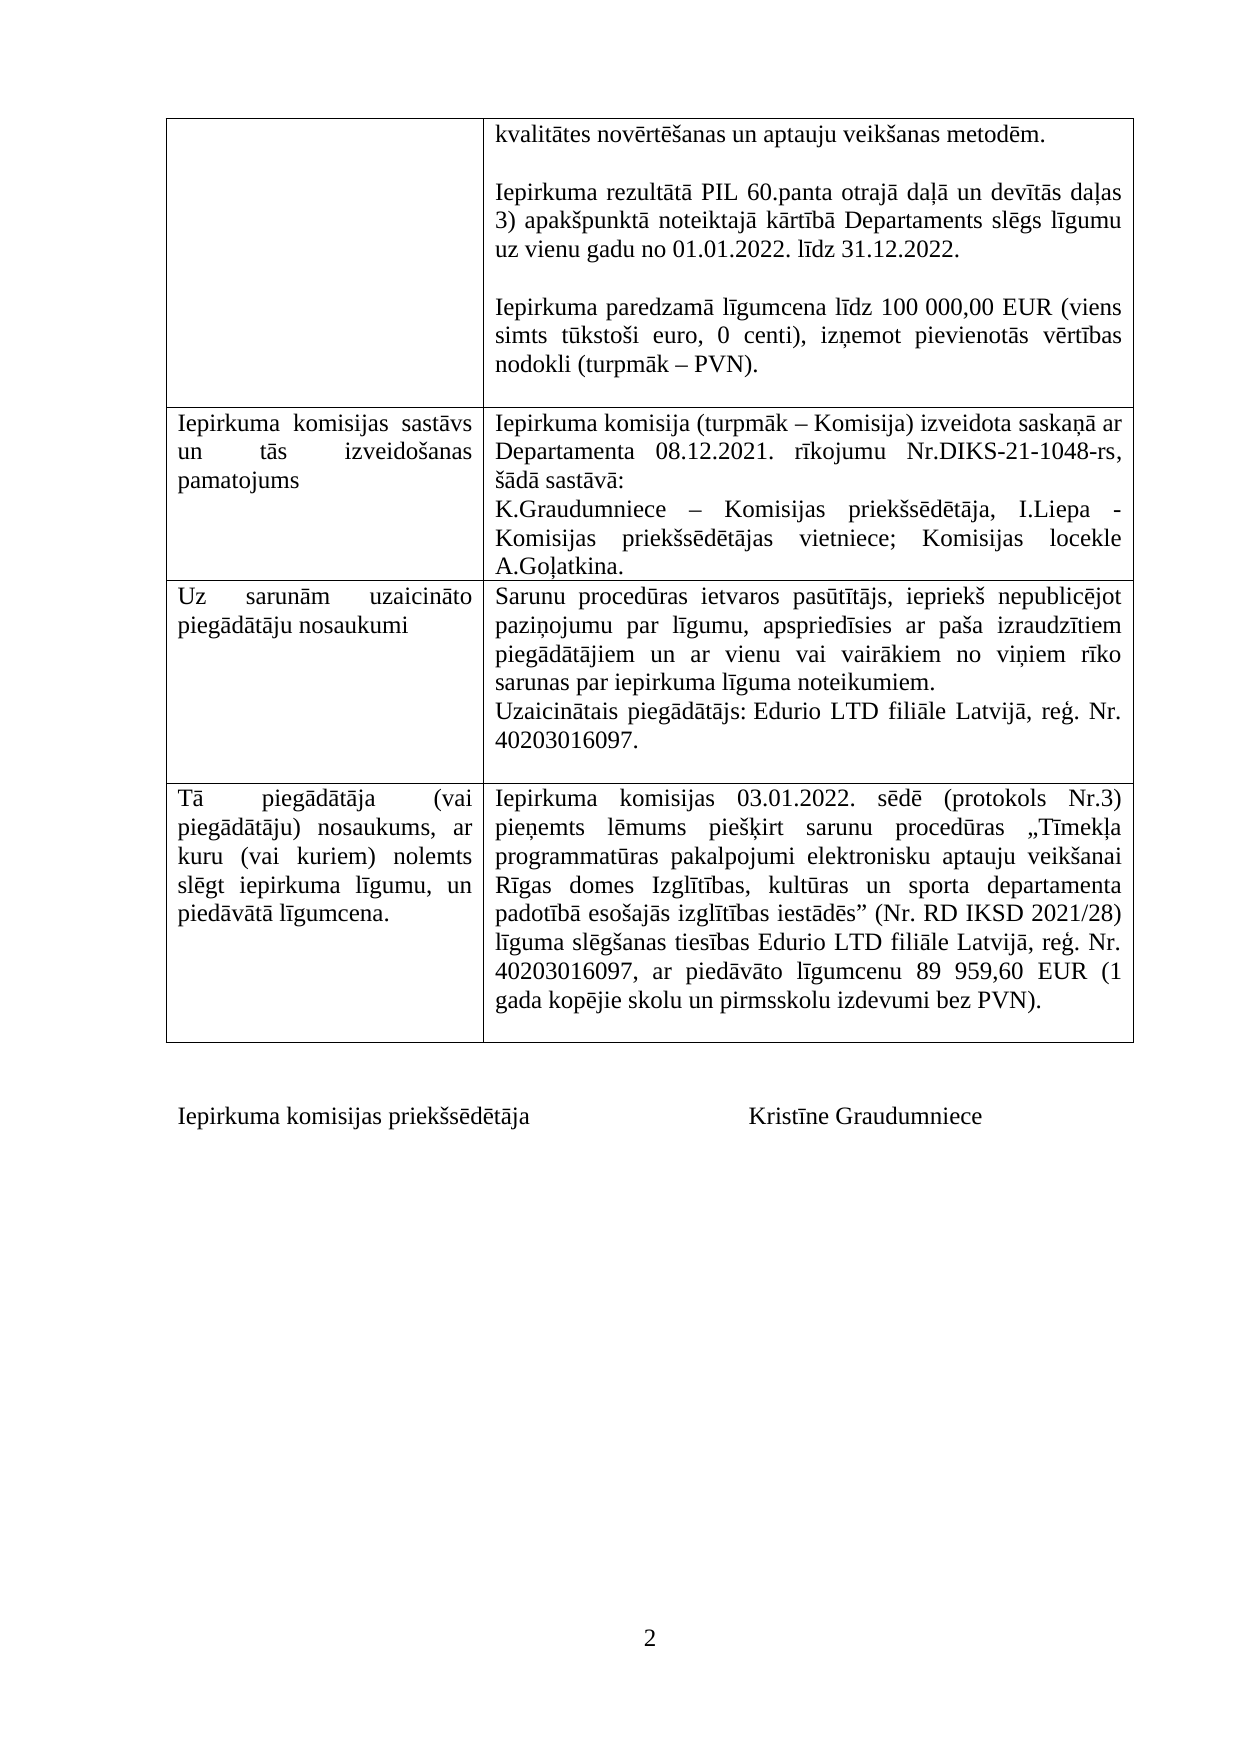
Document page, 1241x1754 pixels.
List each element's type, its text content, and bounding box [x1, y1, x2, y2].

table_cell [167, 119, 483, 407]
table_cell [484, 119, 1133, 407]
table_cell Uz sarunām uzaicināto piegādātāju nosaukumi [167, 581, 483, 782]
table_cell Iepirkuma komisijas sastāvs un tās izveidošanas pamatojums [167, 408, 483, 580]
table_cell Tā piegādātāja (vai piegādātāju) nosaukums, ar kuru (vai kuriem) nolemts slēgt iepirkuma līgumu, un piedāvātā līgumcena. [167, 784, 483, 1042]
table_cell Sarunu procedūras ietvaros pasūtītājs, iepriekš nepublicējot paziņojumu par līgumu, apspriedīsies ar paša izraudzītiem piegādātājiem un ar vienu vai vairākiem no viņiem rīko sarunas par iepirkuma līguma noteikumiem. Uzaicinātais piegādātājs: Edurio LTD filiāle Latvijā, reģ. Nr. 40203016097. [484, 581, 1133, 782]
table_cell Iepirkuma komisijas 03.01.2022. sēdē (protokols Nr.3) pieņemts lēmums piešķirt sarunu procedūras „Tīmekļa programmatūras pakalpojumi elektronisku aptauju veikšanai Rīgas domes Izglītības, kultūras un sporta departamenta padotībā esošajās izglītības iestādēs” (Nr. RD IKSD 2021/28) līguma slēgšanas tiesības Edurio LTD filiāle Latvijā, reģ. Nr. 40203016097, ar piedāvāto līgumcenu 89 959,60 EUR (1 gada kopējie skolu un pirmsskolu izdevumi bez PVN). [484, 784, 1133, 1042]
table_cell Iepirkuma komisija (turpmāk – Komisija) izveidota saskaņā ar Departamenta 08.12.2021. rīkojumu Nr.DIKS-21-1048-rs, šādā sastāvā: K.Graudumniece – Komisijas priekšsēdētāja I.Liepa - Komisijas priekšsēdētājas vietniece; Komisijas locekle A.Goļatkina. [484, 408, 1133, 580]
text Iepirkuma komisijas priekšsēdētāja Kristīne Graudumniece [177, 1101, 1122, 1129]
